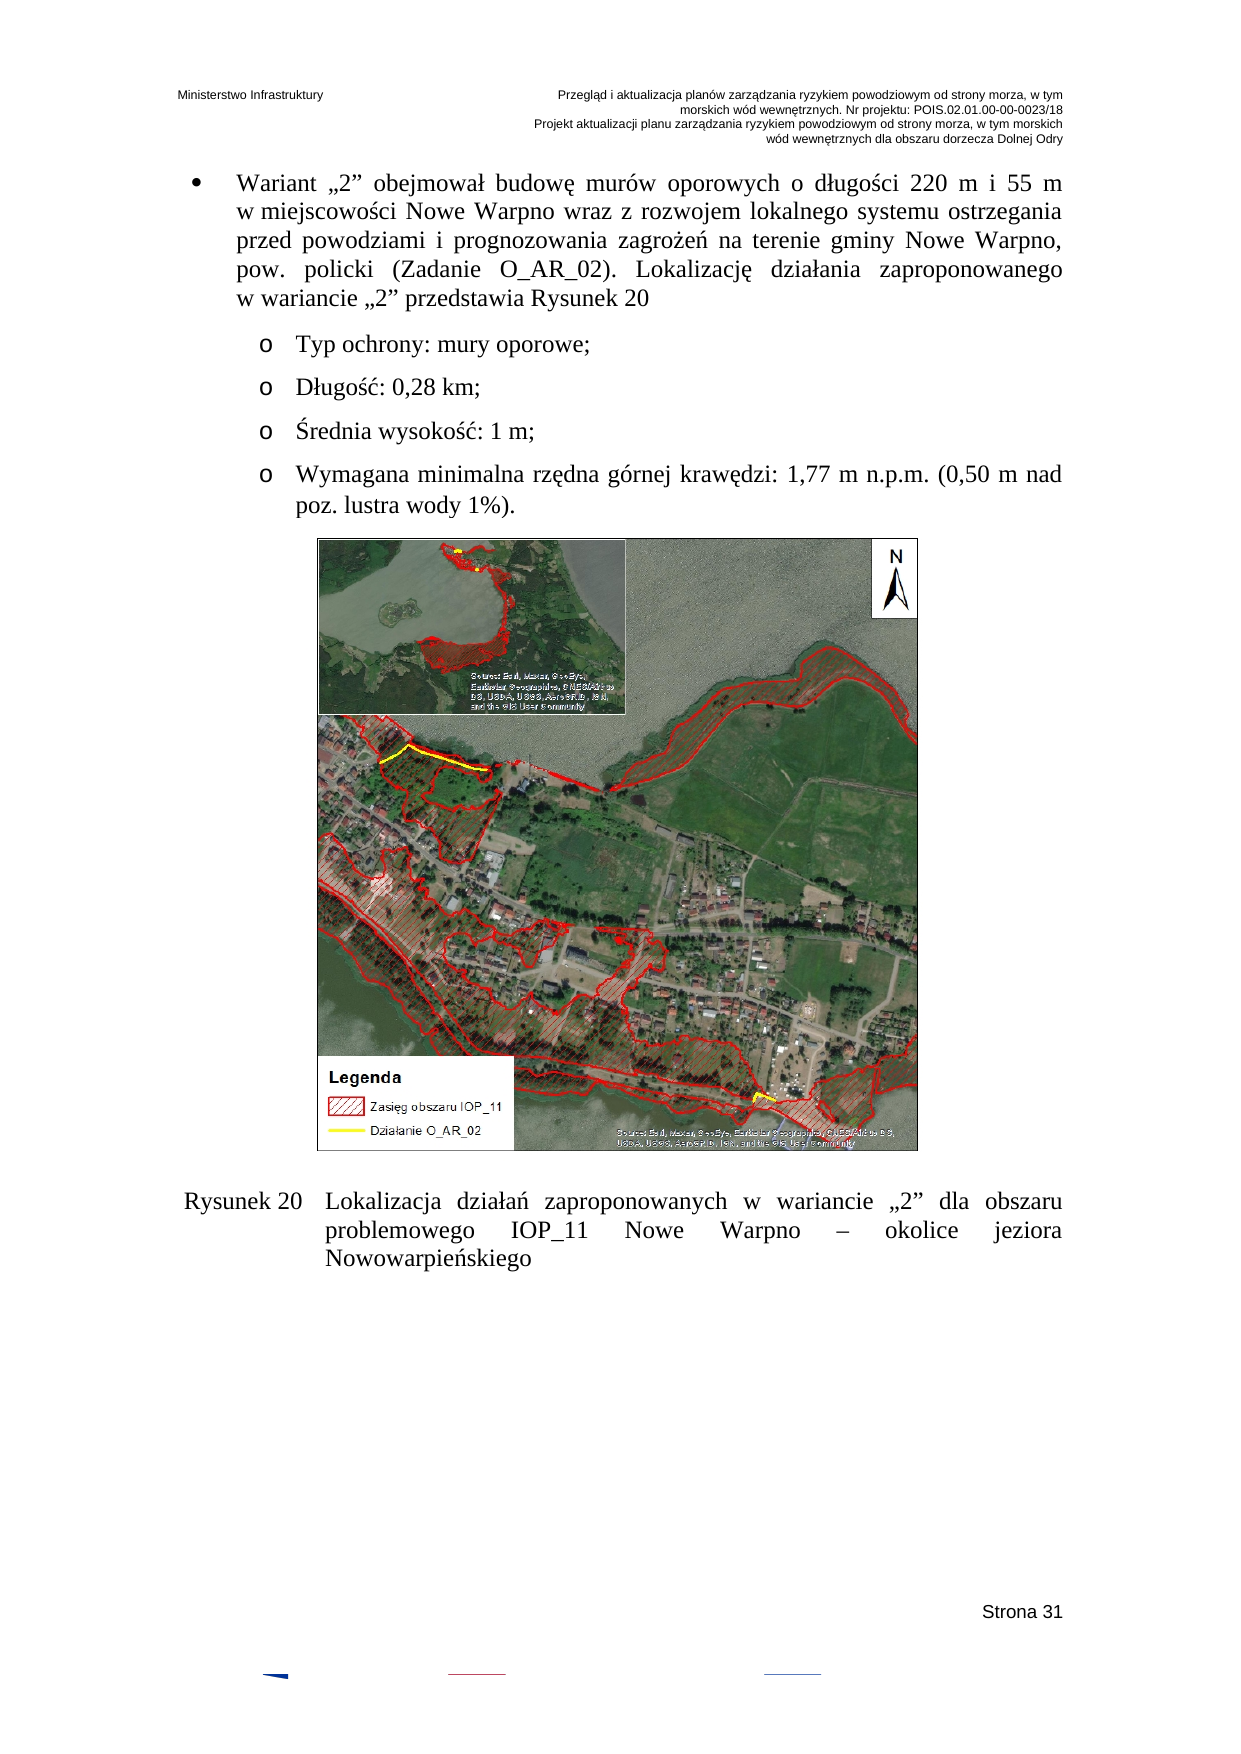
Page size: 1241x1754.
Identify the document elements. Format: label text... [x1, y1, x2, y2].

picture [293, 518, 944, 1169]
picture [250, 1674, 834, 1691]
list Długość: 0,28 km; [266, 372, 1063, 403]
list Wymagana minimalna rzędna górnej krawędzi: 1,77 m n.p.m. (0,50 m nad poz. lustra wody 1%). [266, 459, 1063, 519]
list Średnia wysokość: 1 m; [266, 416, 1063, 447]
list Typ ochrony: mury oporowe; [266, 329, 1063, 360]
list Wariant „2” obejmował budowę murów oporowych o długości 220 m i 55 m w miejscowości Nowe Warpno wraz z rozwojem lokalnego systemu ostrzegania przed powodziami i prognozowania zagrożeń na terenie gminy Nowe Warpno, pow. policki (Zadanie O_AR_02). Lokalizację działania zaproponowanego w wariancie „2” przedstawia Rysunek 20 [192, 168, 1063, 311]
